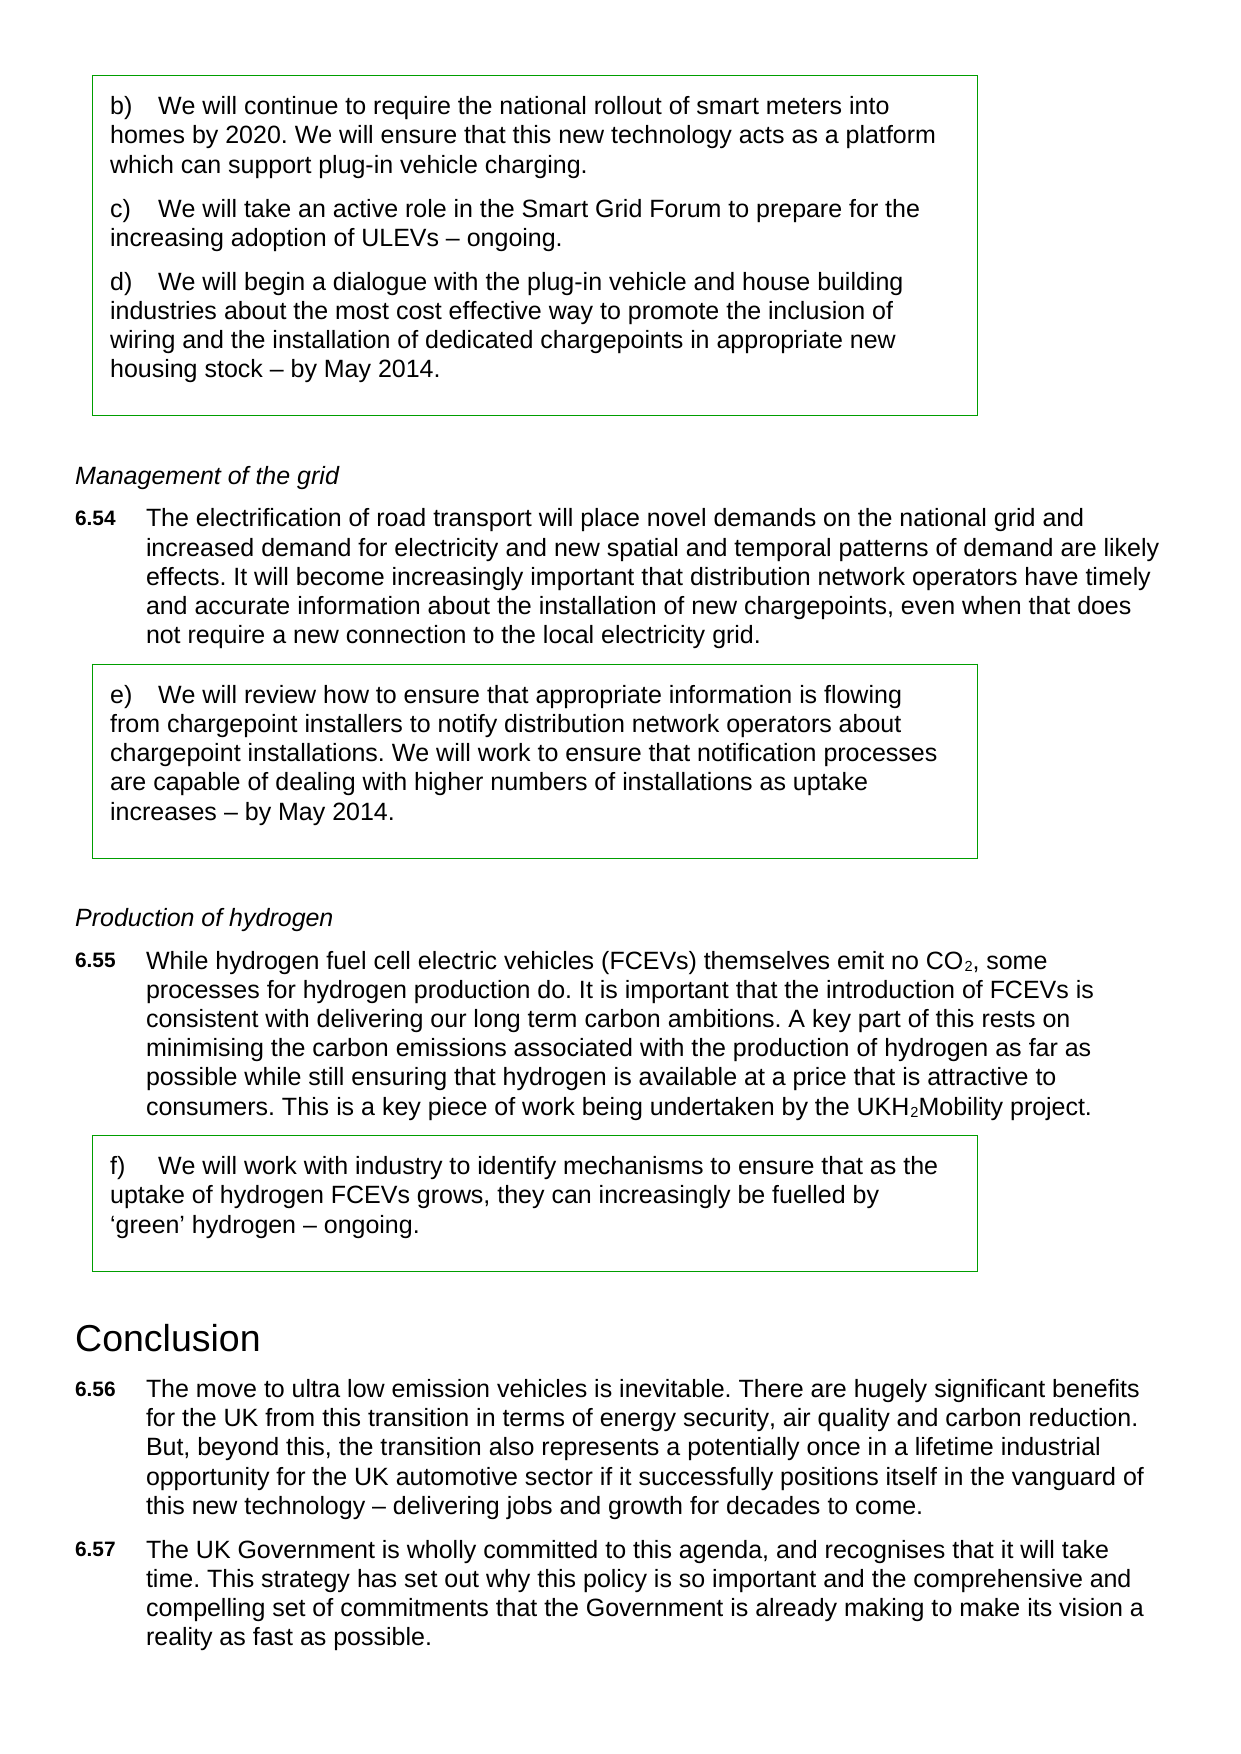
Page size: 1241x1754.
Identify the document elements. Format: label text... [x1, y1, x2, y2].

text 6.55 While hydrogen fuel cell electric vehicles (FCEVs) themselves emit no CO2, some processes for hydrogen production do. It is important that the introduction of FCEVs is consistent with delivering our long term carbon ambitions. A key part of this rests on minimising the carbon emissions associated with the production of hydrogen as far as possible while still ensuring that hydrogen is available at a price that is attractive to consumers. This is a key piece of work being undertaken by the UKH2Mobility project. [75, 945, 1165, 1120]
text Management of the grid [75, 460, 1165, 489]
table_header f) We will work with industry to identify mechanisms to ensure that as the uptake of hydrogen FCEVs grows, they can increasingly be fuelled by ‘green’ hydrogen – ongoing. [93, 1136, 977, 1271]
text 6.56 The move to ultra low emission vehicles is inevitable. There are hugely significant benefits for the UK from this transition in terms of energy security, air quality and carbon reduction. But, beyond this, the transition also represents a potentially once in a lifetime industrial opportunity for the UK automotive sector if it successfully positions itself in the vanguard of this new technology – delivering jobs and growth for decades to come. [75, 1373, 1165, 1519]
text Production of hydrogen [75, 903, 1165, 932]
text Conclusion [75, 1316, 1165, 1359]
table_header e) We will review how to ensure that appropriate information is flowing from chargepoint installers to notify distribution network operators about chargepoint installations. We will work to ensure that notification processes are capable of dealing with higher numbers of installations as uptake increases – by May 2014. [93, 665, 977, 858]
text 6.54 The electrification of road transport will place novel demands on the national grid and increased demand for electricity and new spatial and temporal patterns of demand are likely effects. It will become increasingly important that distribution network operators have timely and accurate information about the installation of new chargepoints, even when that does not require a new connection to the local electricity grid. [75, 503, 1165, 649]
table_header b) We will continue to require the national rollout of smart meters into homes by 2020. We will ensure that this new technology acts as a platform which can support plug-in vehicle charging. c) We will take an active role in the Smart Grid Forum to prepare for the increasing adoption of ULEVs – ongoing. d) We will begin a dialogue with the plug-in vehicle and house building industries about the most cost effective way to promote the inclusion of wiring and the installation of dedicated chargepoints in appropriate new housing stock – by May 2014. [93, 76, 977, 415]
text 6.57 The UK Government is wholly committed to this agenda, and recognises that it will take time. This strategy has set out why this policy is so important and the comprehensive and compelling set of commitments that the Government is already making to make its vision a reality as fast as possible. [75, 1534, 1165, 1651]
